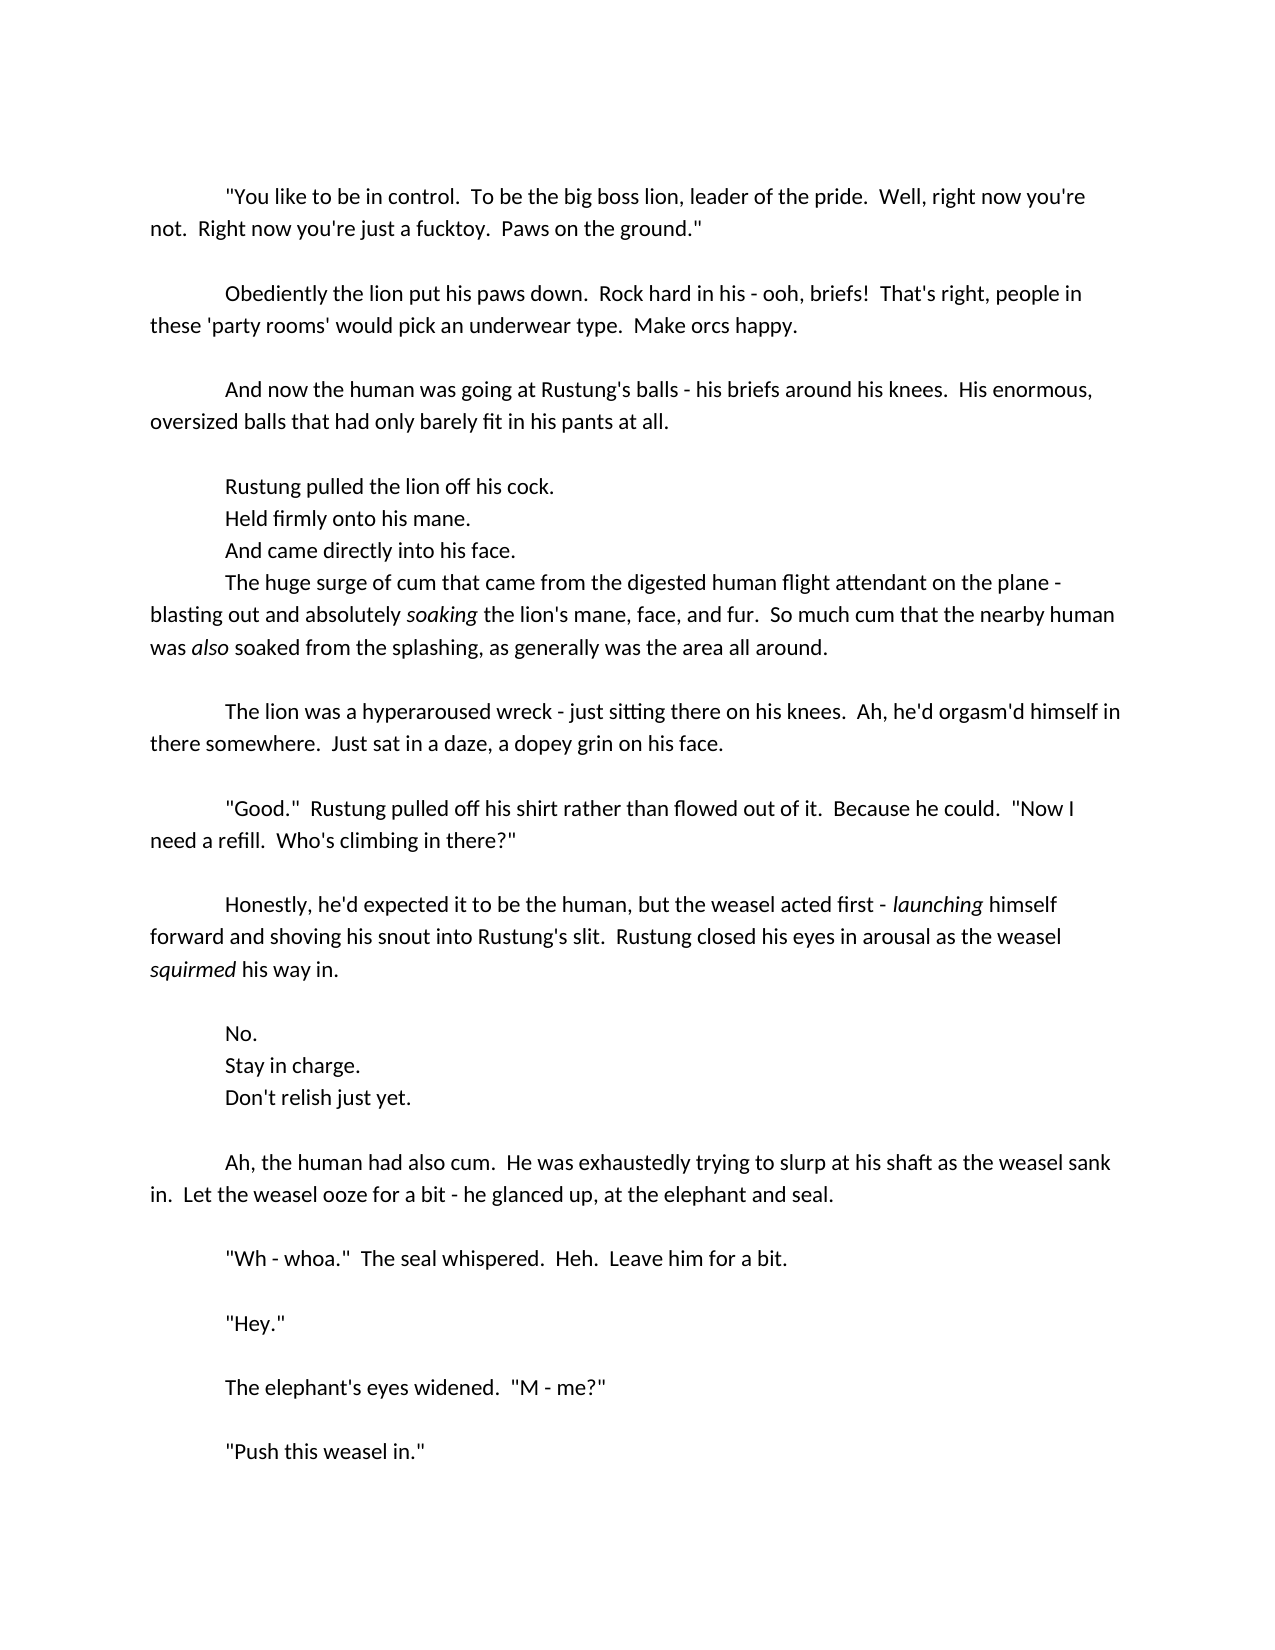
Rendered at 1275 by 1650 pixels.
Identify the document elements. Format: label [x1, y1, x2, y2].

text [150, 150, 1125, 1498]
